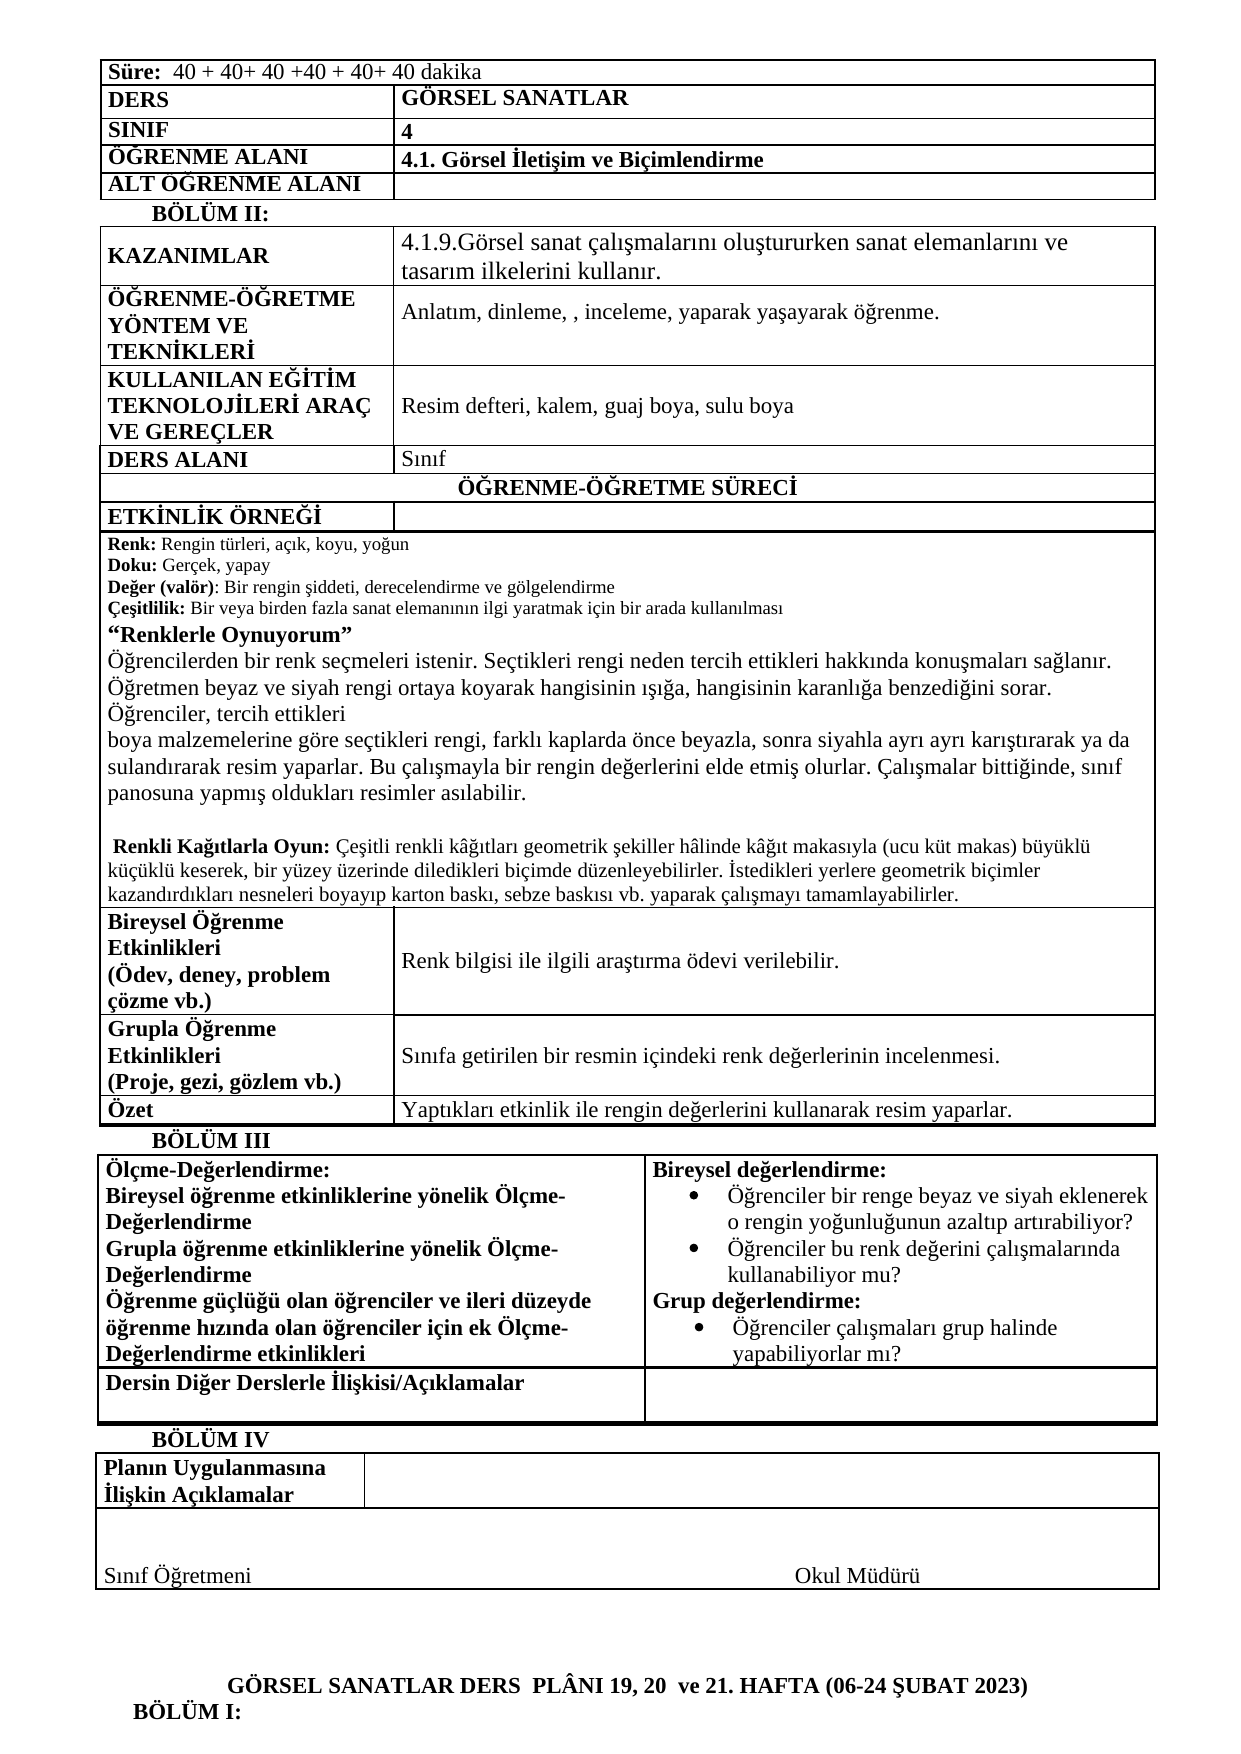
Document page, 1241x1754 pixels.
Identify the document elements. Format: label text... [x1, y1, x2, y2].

subtitle BÖLÜM III [133, 1127, 1122, 1153]
title GÖRSEL SANATLAR DERS PLÂNI 19, 20 ve 21. HAFTA (06-24 ŞUBAT 2023) [133, 1672, 1122, 1698]
table_cell KULLANILAN EĞİTİM TEKNOLOJİLERİ ARAÇ VE GEREÇLER [101, 366, 393, 445]
table_cell Sınıf Öğretmeni Okul Müdürü [97, 1509, 1158, 1588]
table_cell [395, 174, 1154, 198]
table_cell DERS ALANI [101, 446, 393, 473]
table_cell ÖĞRENME ALANI [102, 146, 393, 172]
table_header KAZANIMLAR [101, 227, 393, 284]
table_cell GÖRSEL SANATLAR [395, 86, 1154, 118]
table_header [365, 1454, 1158, 1507]
table_cell Dersin Diğer Derslerle İlişkisi/Açıklamalar [99, 1369, 644, 1421]
table_cell ÖĞRENME-ÖĞRETME YÖNTEM VE TEKNİKLERİ [101, 286, 393, 364]
table_header Planın Uygulanmasına İlişkin Açıklamalar [97, 1454, 364, 1507]
table_header Süre: 40 + 40+ 40 +40 + 40+ 40 dakika [102, 61, 1154, 84]
text BÖLÜM I: [133, 1698, 1122, 1724]
table_cell Anlatım, dinleme, , inceleme, yaparak yaşayarak öğrenme. [394, 286, 1154, 364]
table_cell Renk bilgisi ile ilgili araştırma ödevi verilebilir. [395, 908, 1154, 1013]
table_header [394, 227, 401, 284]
table_cell 4 [395, 119, 1154, 144]
table_header Ölçme-Değerlendirme: Bireysel öğrenme etkinliklerine yönelik Ölçme-Değerlendirme Grupla öğrenme etkinliklerine yönelik Ölçme-Değerlendirme Öğrenme güçlüğü olan öğrenciler ve ileri düzeyde öğrenme hızında olan öğrenciler için ek Ölçme-Değerlendirme etkinlikleri [99, 1156, 644, 1366]
table_cell 4.1. Görsel İletişim ve Biçimlendirme [395, 146, 1154, 172]
table_cell [395, 503, 1154, 530]
table_cell SINIF [102, 119, 393, 144]
table_cell ALT ÖĞRENME ALANI [102, 174, 393, 198]
table_cell Renk: Rengin türleri, açık, koyu, yoğun Doku: Gerçek, yapay Değer (valör): Bir rengin şiddeti, derecelendirme ve gölgelendirme Çeşitlilik: Bir veya birden fazla sanat elemanının ilgi yaratmak için bir arada kullanılması “Renklerle Oynuyorum” Öğrencilerden bir renk seçmeleri istenir. Seçtikleri rengi neden tercih ettikleri hakkında konuşmaları sağlanır. Öğretmen beyaz ve siyah rengi ortaya koyarak hangisinin ışığa, hangisinin karanlığa benzediğini sorar. Öğrenciler, tercih ettikleri boya malzemelerine göre seçtikleri rengi, farklı kaplarda önce beyazla, sonra siyahla ayrı ayrı karıştırarak ya da sulandırarak resim yaparlar. Bu çalışmayla bir rengin değerlerini elde etmiş olurlar. Çalışmalar bittiğinde, sınıf panosuna yapmış oldukları resimler asılabilir. Renkli Kağıtlarla Oyun: Çeşitli renkli kâğıtları geometrik şekiller hâlinde kâğıt makasıyla (ucu küt makas) büyüklü küçüklü keserek, bir yüzey üzerinde diledikleri biçimde düzenleyebilirler. İstedikleri yerlere geometrik biçimler kazandırdıkları nesneleri boyayıp karton baskı, sebze baskısı vb. yaparak çalışmayı tamamlayabilirler. [101, 533, 1154, 906]
table_cell ETKİNLİK ÖRNEĞİ [101, 503, 393, 530]
table_cell Sınıf [395, 446, 1154, 473]
table_cell Grupla Öğrenme Etkinlikleri (Proje, gezi, gözlem vb.) [101, 1015, 393, 1094]
table_cell Resim defteri, kalem, guaj boya, sulu boya [394, 366, 1154, 445]
table_cell Yaptıkları etkinlik ile rengin değerlerini kullanarak resim yaparlar. [395, 1096, 1154, 1122]
table_cell Sınıfa getirilen bir resmin içindeki renk değerlerinin incelenmesi. [395, 1016, 1154, 1094]
table_header Bireysel değerlendirme: Öğrenciler bir renge beyaz ve siyah eklenerek o rengin yoğunluğunun azaltıp artırabiliyor? Öğrenciler bu renk değerini çalışmalarında kullanabiliyor mu? Grup değerlendirme: Öğrenciler çalışmaları grup halinde yapabiliyorlar mı? [646, 1156, 1156, 1366]
table_cell DERS [102, 86, 393, 118]
table_cell Özet [101, 1096, 393, 1122]
table_cell Bireysel Öğrenme Etkinlikleri (Ödev, deney, problem çözme vb.) [101, 908, 393, 1013]
text BÖLÜM II: [133, 200, 1122, 226]
table_cell [646, 1369, 1156, 1421]
table_cell ÖĞRENME-ÖĞRETME SÜRECİ [101, 474, 1154, 501]
subtitle BÖLÜM IV [133, 1426, 1122, 1452]
table_header 4.1.9.Görsel sanat çalışmalarını oluştururken sanat elemanlarını ve tasarım ilkelerini kullanır. [662, 227, 1154, 284]
